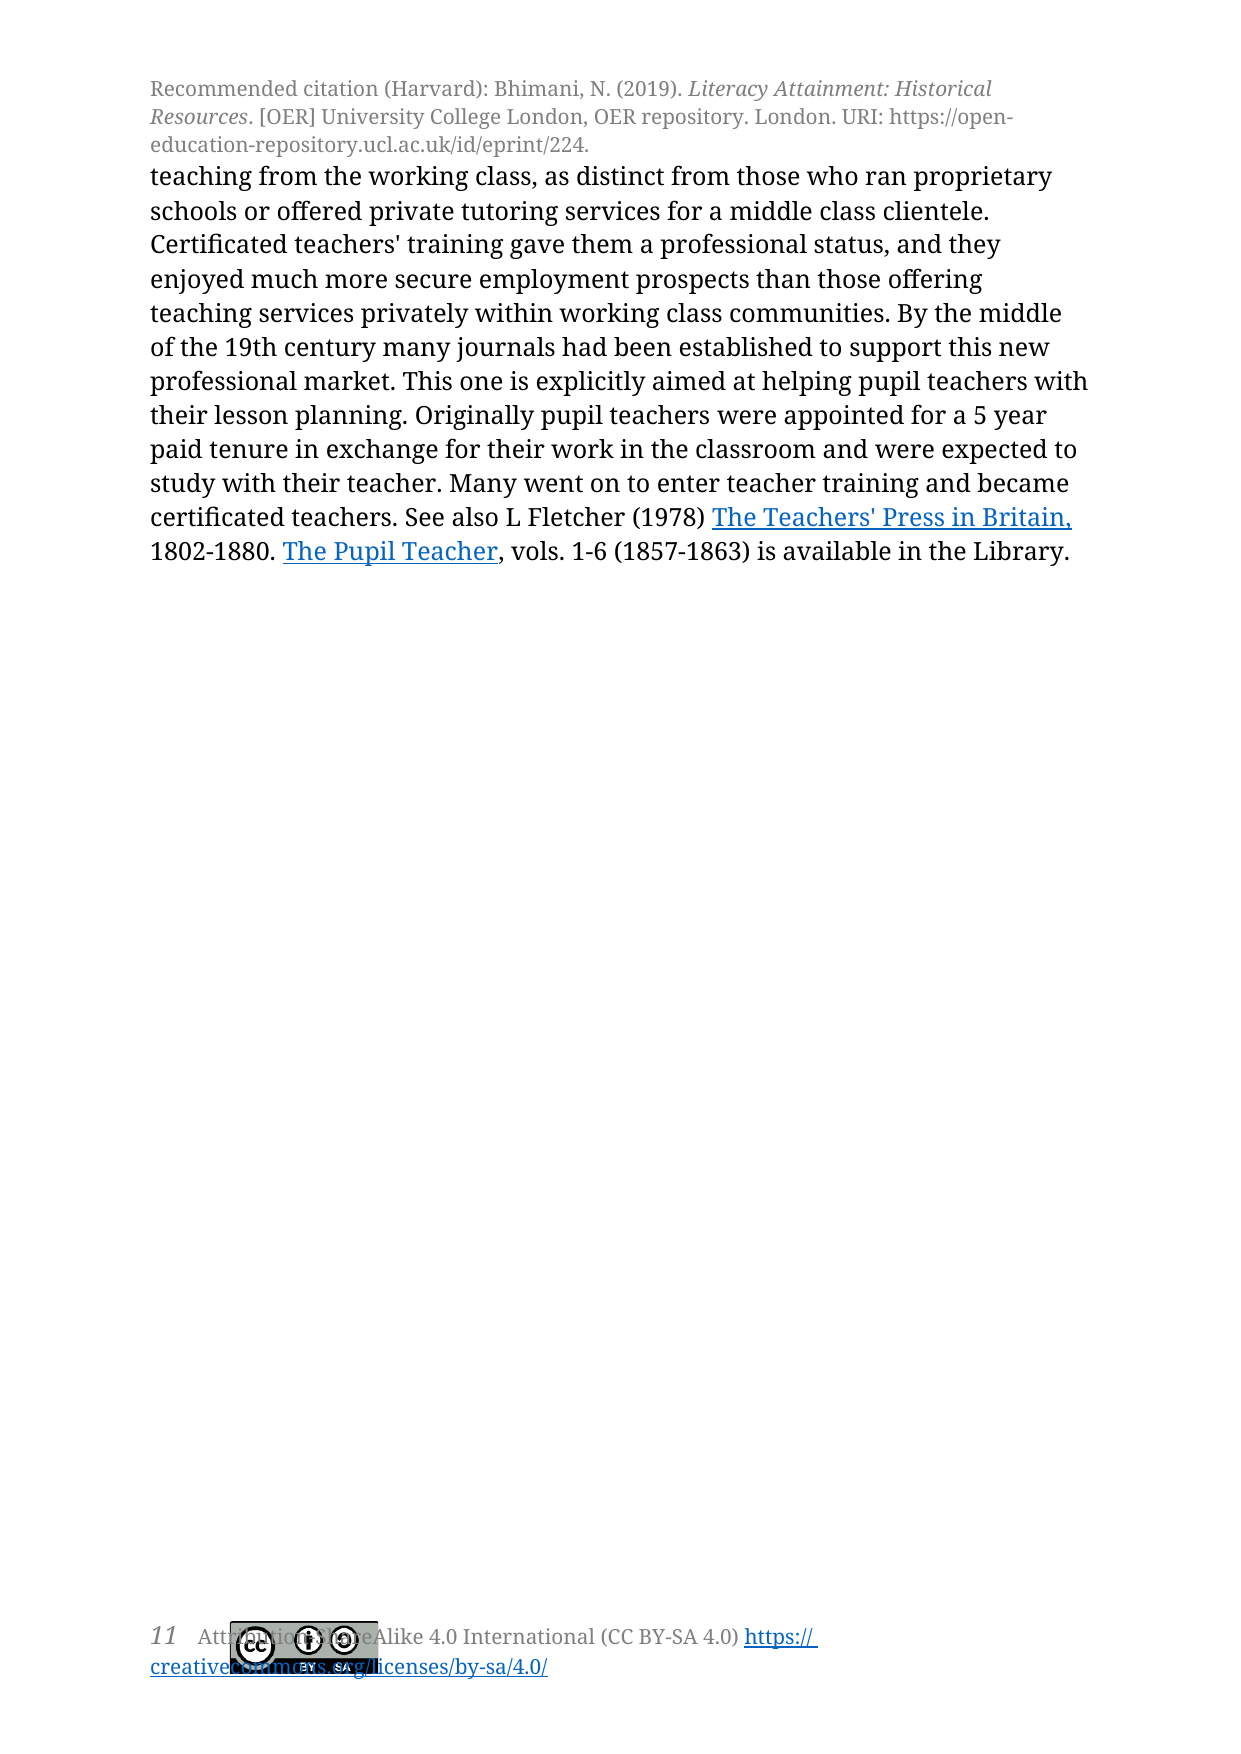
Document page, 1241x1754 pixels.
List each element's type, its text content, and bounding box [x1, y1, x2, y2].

picture [263, 1664, 267, 1674]
picture [366, 1659, 372, 1674]
picture [283, 1664, 287, 1674]
picture [334, 1664, 340, 1673]
picture [229, 1621, 379, 1674]
picture [243, 1664, 249, 1673]
picture [294, 1664, 300, 1673]
